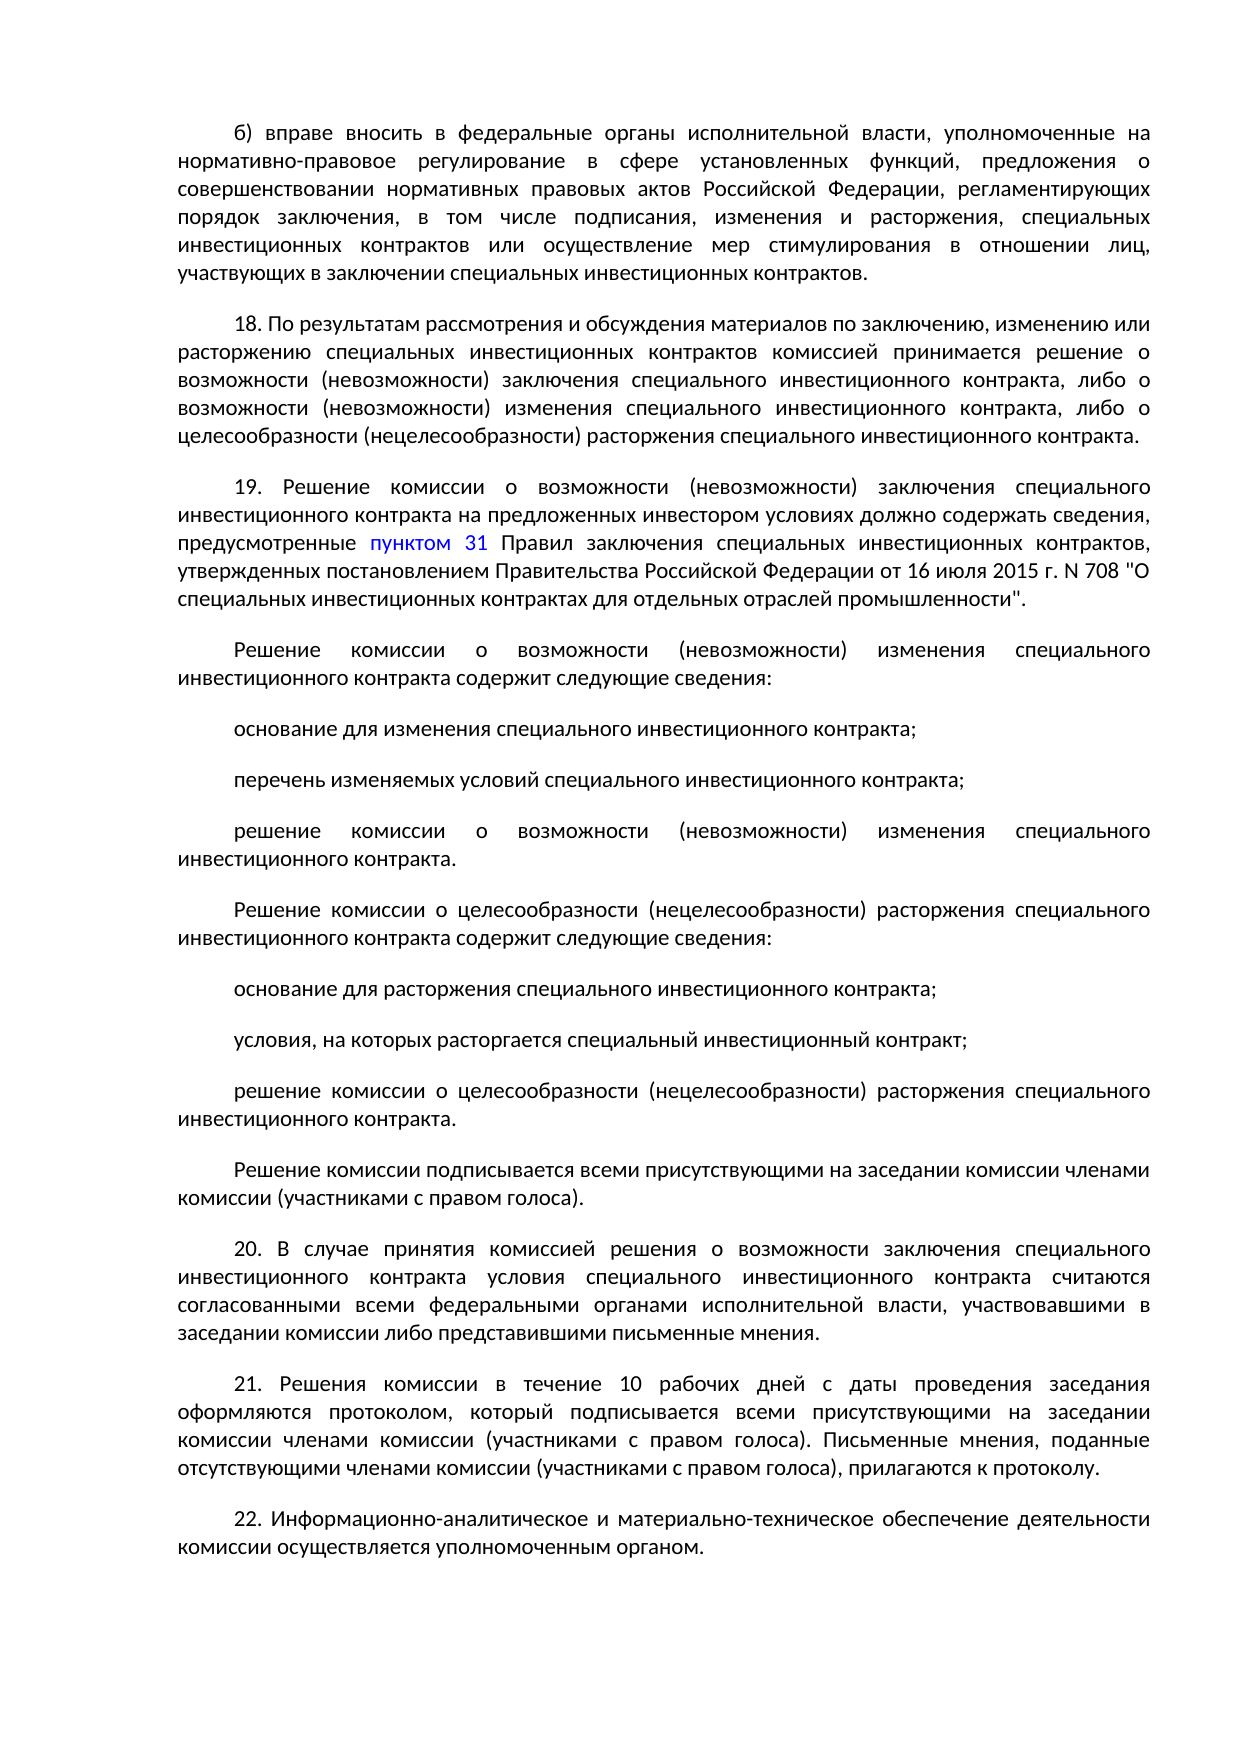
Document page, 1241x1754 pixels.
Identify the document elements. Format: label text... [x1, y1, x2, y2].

text 21. Решения комиссии в течение 10 рабочих дней с даты проведения заседания оформляются протоколом, который подписывается всеми присутствующими на заседании комиссии членами комиссии (участниками с правом голоса). Письменные мнения, поданные отсутствующими членами комиссии (участниками с правом голоса), прилагаются к протоколу. [177, 1369, 1152, 1481]
text Решение комиссии о возможности (невозможности) изменения специального инвестиционного контракта содержит следующие сведения: [177, 635, 1152, 691]
text условия, на которых расторгается специальный инвестиционный контракт; [177, 1025, 1152, 1053]
text б) вправе вносить в федеральные органы исполнительной власти, уполномоченные на нормативно-правовое регулирование в сфере установленных функций, предложения о совершенствовании нормативных правовых актов Российской Федерации, регламентирующих порядок заключения, в том числе подписания, изменения и расторжения, специальных инвестиционных контрактов или осуществление мер стимулирования в отношении лиц, участвующих в заключении специальных инвестиционных контрактов. [177, 118, 1152, 286]
text основание для изменения специального инвестиционного контракта; [177, 714, 1152, 742]
text основание для расторжения специального инвестиционного контракта; [177, 974, 1152, 1002]
text перечень изменяемых условий специального инвестиционного контракта; [177, 765, 1152, 793]
text Решение комиссии о целесообразности (нецелесообразности) расторжения специального инвестиционного контракта содержит следующие сведения: [177, 895, 1152, 951]
text 19. Решение комиссии о возможности (невозможности) заключения специального инвестиционного контракта на предложенных инвестором условиях должно содержать сведения, предусмотренные пунктом 31 Правил заключения специальных инвестиционных контрактов, утвержденных постановлением Правительства Российской Федерации от 16 июля 2015 г. N 708 "О специальных инвестиционных контрактах для отдельных отраслей промышленности". [177, 472, 1152, 612]
text решение комиссии о целесообразности (нецелесообразности) расторжения специального инвестиционного контракта. [177, 1076, 1152, 1132]
text решение комиссии о возможности (невозможности) изменения специального инвестиционного контракта. [177, 816, 1152, 872]
text Решение комиссии подписывается всеми присутствующими на заседании комиссии членами комиссии (участниками с правом голоса). [177, 1155, 1152, 1211]
text 18. По результатам рассмотрения и обсуждения материалов по заключению, изменению или расторжению специальных инвестиционных контрактов комиссией принимается решение о возможности (невозможности) заключения специального инвестиционного контракта, либо о возможности (невозможности) изменения специального инвестиционного контракта, либо о целесообразности (нецелесообразности) расторжения специального инвестиционного контракта. [177, 309, 1152, 449]
text 20. В случае принятия комиссией решения о возможности заключения специального инвестиционного контракта условия специального инвестиционного контракта считаются согласованными всеми федеральными органами исполнительной власти, участвовавшими в заседании комиссии либо представившими письменные мнения. [177, 1234, 1152, 1346]
text 22. Информационно-аналитическое и материально-техническое обеспечение деятельности комиссии осуществляется уполномоченным органом. [177, 1504, 1152, 1560]
